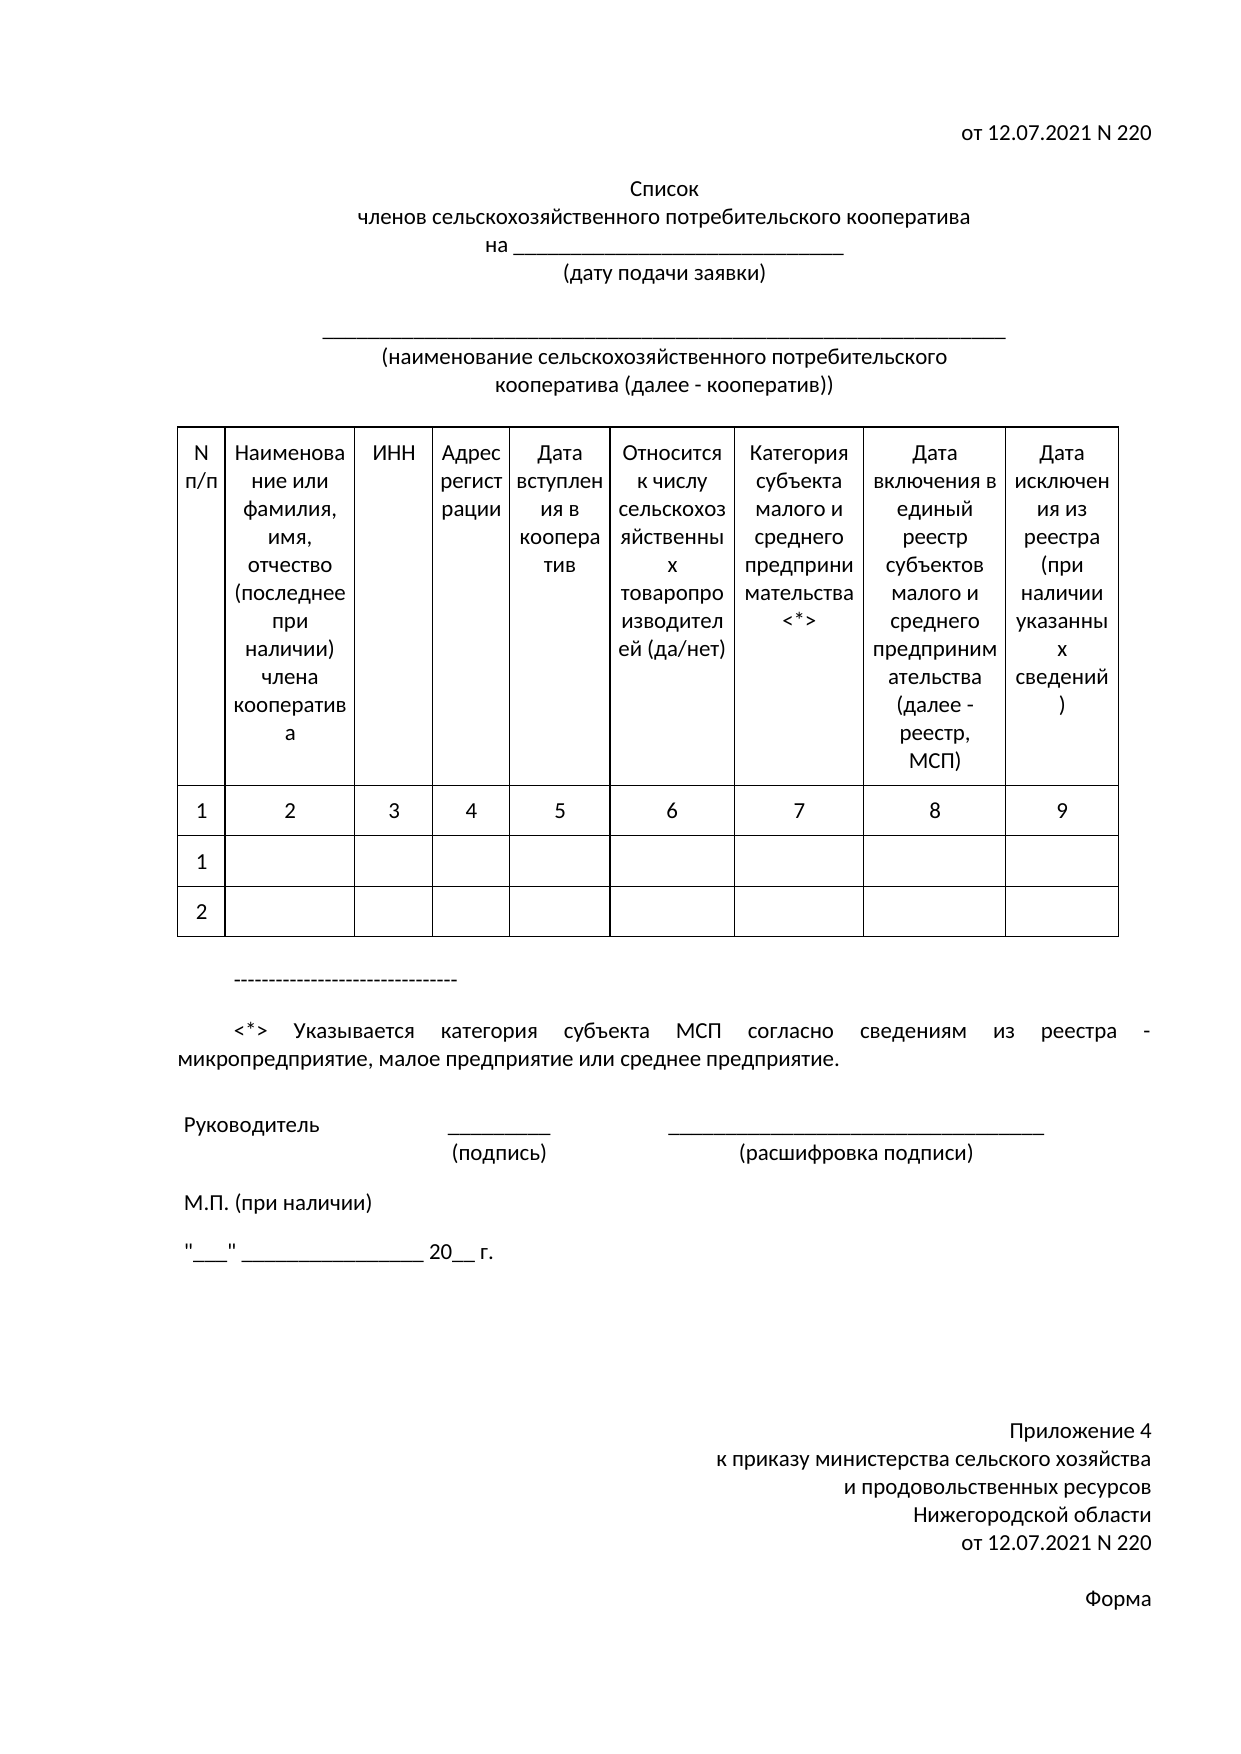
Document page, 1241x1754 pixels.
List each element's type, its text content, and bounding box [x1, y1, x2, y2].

text на _____________________________ [177, 230, 1152, 258]
text от 12.07.2021 N 220 [177, 118, 1152, 146]
table_cell 6 [611, 786, 734, 835]
table_header _________________________________ (расшифровка подписи) [591, 1100, 1122, 1177]
text кооператива (далее - кооператив)) [177, 370, 1152, 398]
table_cell 1 [178, 786, 224, 835]
text (наименование сельскохозяйственного потребительского [177, 342, 1152, 370]
text <*> Указывается категория субъекта МСП согласно сведениям из реестра - микропредприятие, малое предприятие или среднее предприятие. [177, 1016, 1152, 1072]
text к приказу министерства сельского хозяйства [177, 1444, 1152, 1472]
text Нижегородской области [177, 1500, 1152, 1528]
table_header Дата исключения из реестра (при наличии указанных сведений) [1006, 428, 1118, 785]
table_cell [735, 887, 863, 936]
table_header _________ (подпись) [408, 1100, 591, 1177]
text членов сельскохозяйственного потребительского кооператива [177, 202, 1152, 230]
table_cell [355, 836, 432, 886]
table_cell 3 [355, 786, 432, 835]
table_header ИНН [355, 428, 432, 785]
table_header Категория субъекта малого и среднего предпринимательства <*> [735, 428, 863, 785]
table_cell [735, 836, 863, 886]
table_cell [433, 887, 509, 936]
table_cell 9 [1006, 786, 1118, 835]
text ____________________________________________________________ [177, 314, 1152, 342]
table_cell [433, 836, 509, 886]
table_cell [611, 887, 734, 936]
text и продовольственных ресурсов [177, 1472, 1152, 1500]
table_cell [1006, 836, 1118, 886]
table_cell "___" ________________ 20__ г. [177, 1226, 1122, 1276]
text -------------------------------- [177, 965, 1152, 993]
text (дату подачи заявки) [177, 258, 1152, 286]
table_cell [510, 836, 609, 886]
table_cell М.П. (при наличии) [177, 1177, 1122, 1226]
table_header Дата вступления в кооператив [510, 428, 609, 785]
table_cell 8 [864, 786, 1005, 835]
table_cell [864, 836, 1005, 886]
table_header Адрес регистрации [433, 428, 509, 785]
table_cell 2 [226, 786, 354, 835]
text Форма [177, 1584, 1152, 1612]
table_cell [226, 887, 354, 936]
table_cell [226, 836, 354, 886]
text Приложение 4 [177, 1416, 1152, 1444]
table_header Дата включения в единый реестр субъектов малого и среднего предпринимательства (далее - реестр, МСП) [864, 428, 1005, 785]
table_cell 5 [510, 786, 609, 835]
text от 12.07.2021 N 220 [177, 1528, 1152, 1556]
table_cell [1006, 887, 1118, 936]
table_cell [611, 836, 734, 886]
table_cell 4 [433, 786, 509, 835]
table_cell [355, 887, 432, 936]
table_cell 1 [178, 836, 224, 886]
text Список [177, 174, 1152, 202]
table_cell [864, 887, 1005, 936]
table_cell [510, 887, 609, 936]
table_cell 2 [178, 887, 224, 936]
table_header N п/п [178, 428, 224, 785]
table_cell 7 [735, 786, 863, 835]
table_header Наименование или фамилия, имя, отчество (последнее при наличии) члена кооператива [226, 428, 354, 785]
table_header Относится к числу сельскохозяйственных товаропроизводителей (да/нет) [611, 428, 734, 785]
table_header Руководитель [177, 1100, 407, 1177]
